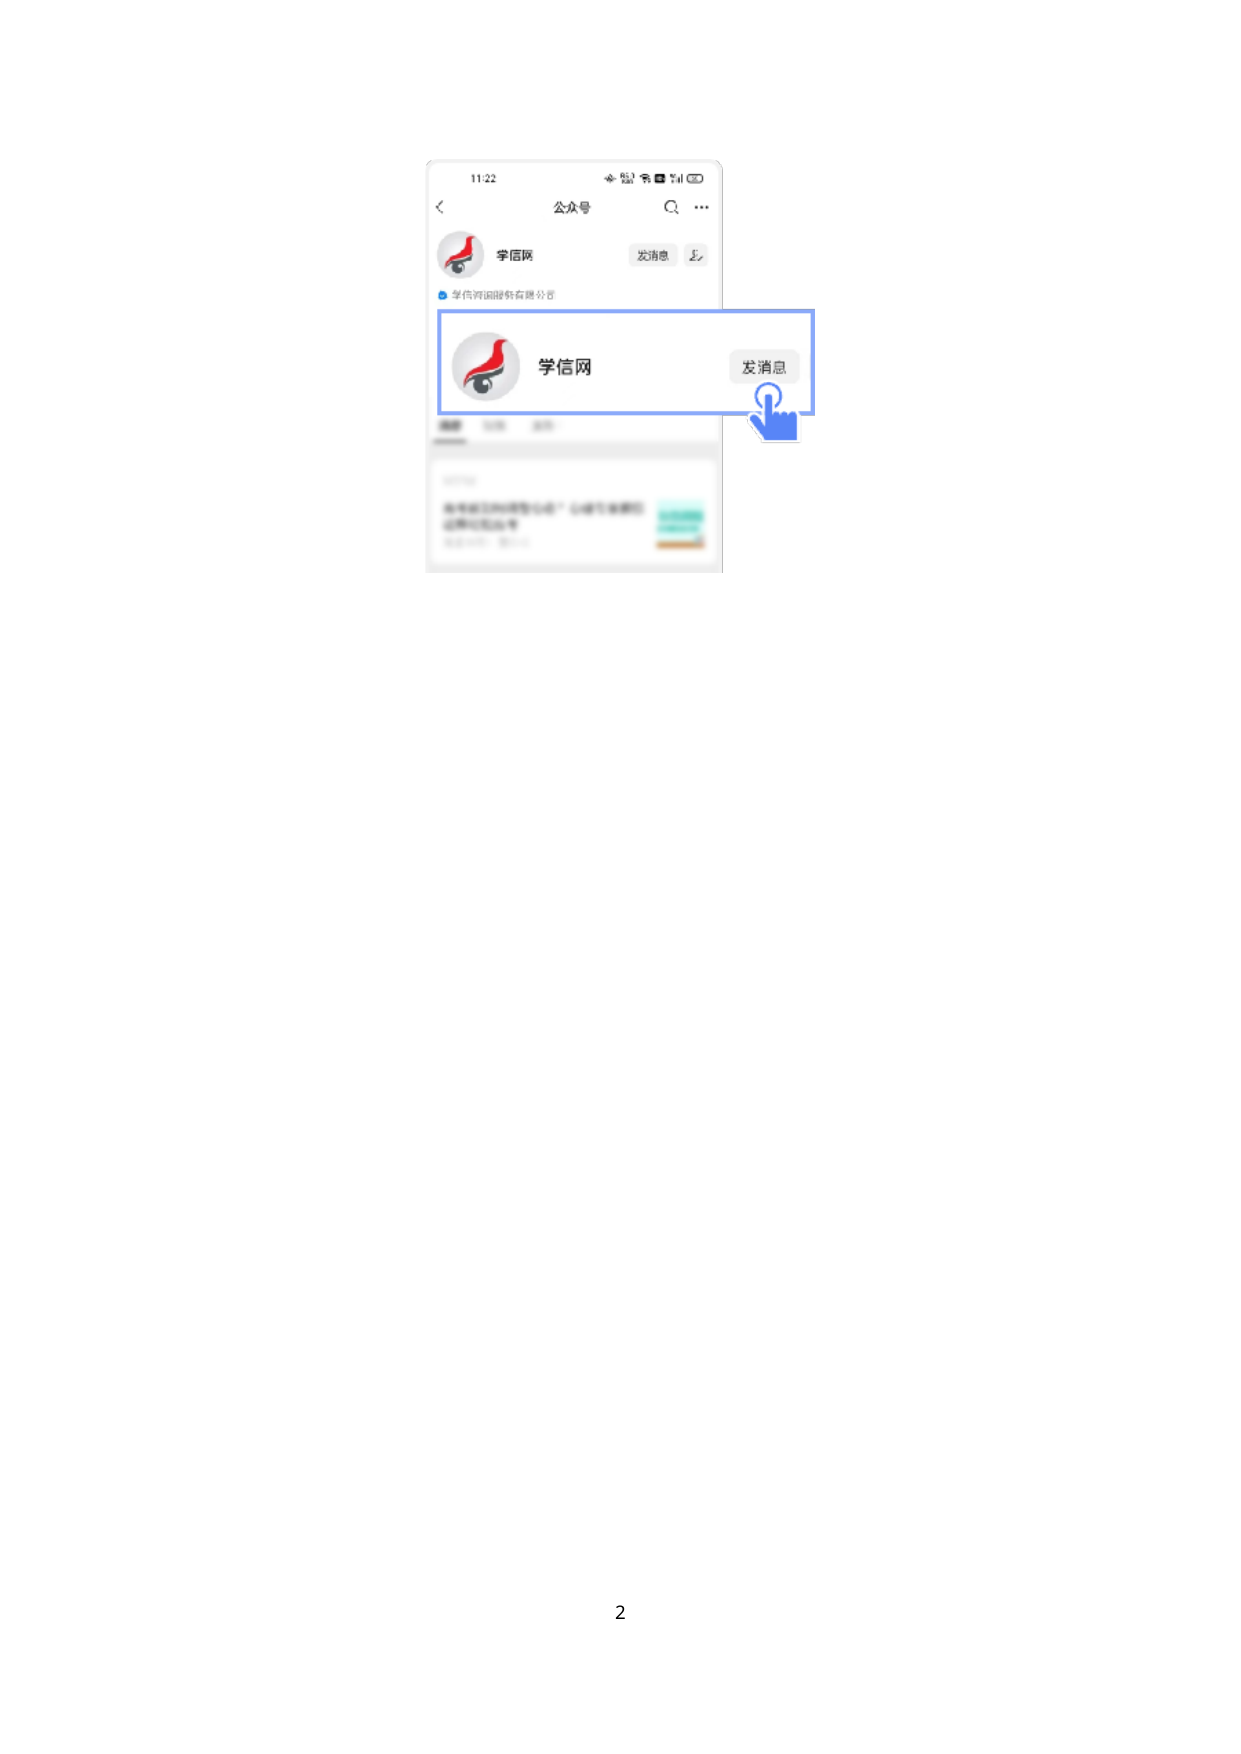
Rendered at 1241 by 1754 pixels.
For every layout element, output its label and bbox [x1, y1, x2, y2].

picture [425, 159, 815, 573]
